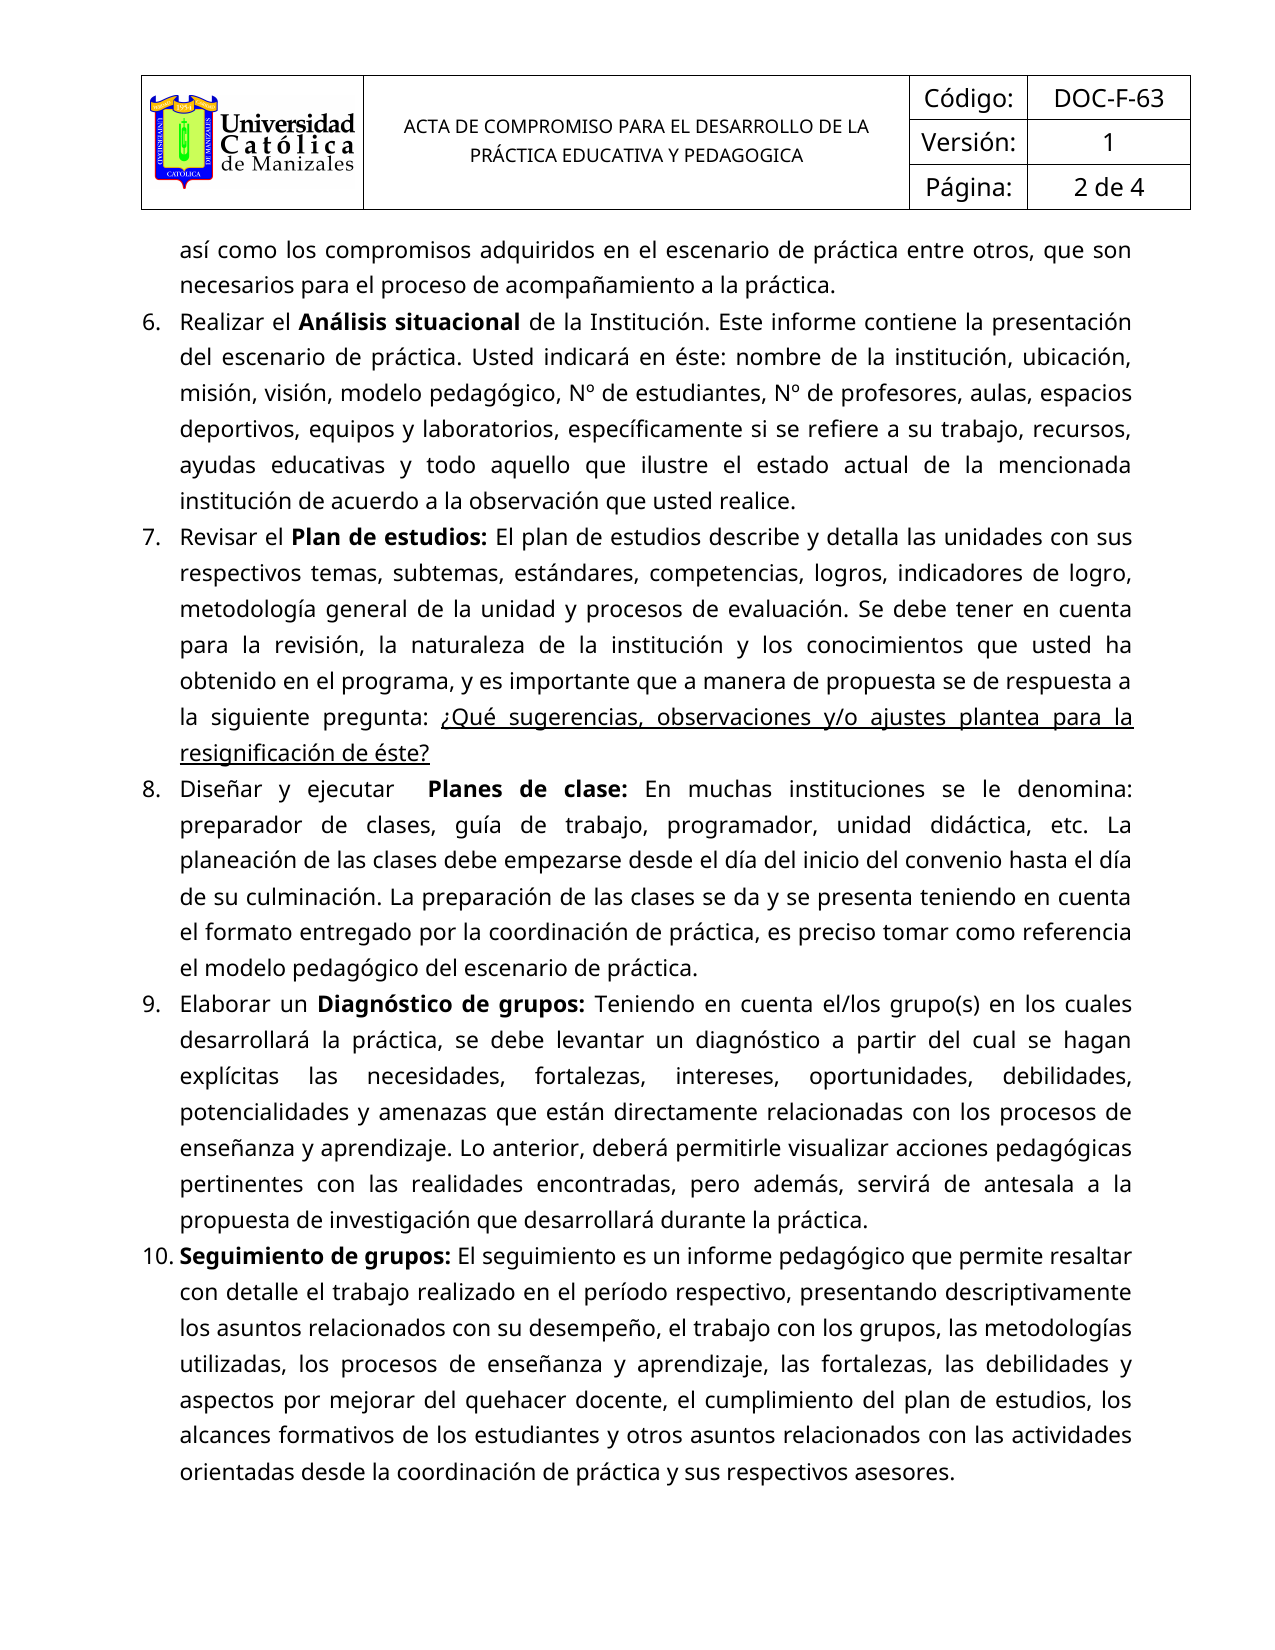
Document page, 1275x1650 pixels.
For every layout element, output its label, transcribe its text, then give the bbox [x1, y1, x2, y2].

list Seguimiento de grupos: El seguimiento es un informe pedagógico que permite resaltar con detalle el trabajo realizado en el período respectivo, presentando descriptivamente los asuntos relacionados con su desempeño, el trabajo con los grupos, las metodologías utilizadas, los procesos de enseñanza y aprendizaje, las fortalezas, las debilidades y aspectos por mejorar del quehacer docente, el cumplimiento del plan de estudios, los alcances formativos de los estudiantes y otros asuntos relacionados con las actividades orientadas desde la coordinación de práctica y sus respectivos asesores. [142, 1240, 1133, 1487]
list Realizar el Análisis situacional de la Institución. Este informe contiene la presentación del escenario de práctica. Usted indicará en éste: nombre de la institución, ubicación, misión, visión, modelo pedagógico, Nº de estudiantes, Nº de profesores, aulas, espacios deportivos, equipos y laboratorios, específicamente si se refiere a su trabajo, recursos, ayudas educativas y todo aquello que ilustre el estado actual de la mencionada institución de acuerdo a la observación que usted realice. [142, 305, 1133, 516]
list Elaborar un Diagnóstico de grupos: Teniendo en cuenta el/los grupo(s) en los cuales desarrollará la práctica, se debe levantar un diagnóstico a partir del cual se hagan explícitas las necesidades, fortalezas, intereses, oportunidades, debilidades, potencialidades y amenazas que están directamente relacionadas con los procesos de enseñanza y aprendizaje. Lo anterior, deberá permitirle visualizar acciones pedagógicas pertinentes con las realidades encontradas, pero además, servirá de antesala a la propuesta de investigación que desarrollará durante la práctica. [142, 988, 1133, 1235]
picture [150, 95, 355, 189]
list Diseñar y ejecutar Planes de clase: En muchas instituciones se le denomina: preparador de clases, guía de trabajo, programador, unidad didáctica, etc. La planeación de las clases debe empezarse desde el día del inicio del convenio hasta el día de su culminación. La preparación de las clases se da y se presenta teniendo en cuenta el formato entregado por la coordinación de práctica, es preciso tomar como referencia el modelo pedagógico del escenario de práctica. [142, 773, 1133, 983]
list Revisar el Plan de estudios: El plan de estudios describe y detalla las unidades con sus respectivos temas, subtemas, estándares, competencias, logros, indicadores de logro, metodología general de la unidad y procesos de evaluación. Se debe tener en cuenta para la revisión, la naturaleza de la institución y los conocimientos que usted ha obtenido en el programa, y es importante que a manera de propuesta se de respuesta a la siguiente pregunta: ¿Qué sugerencias, observaciones y/o ajustes plantea para la resignificación de éste? [142, 521, 1133, 768]
